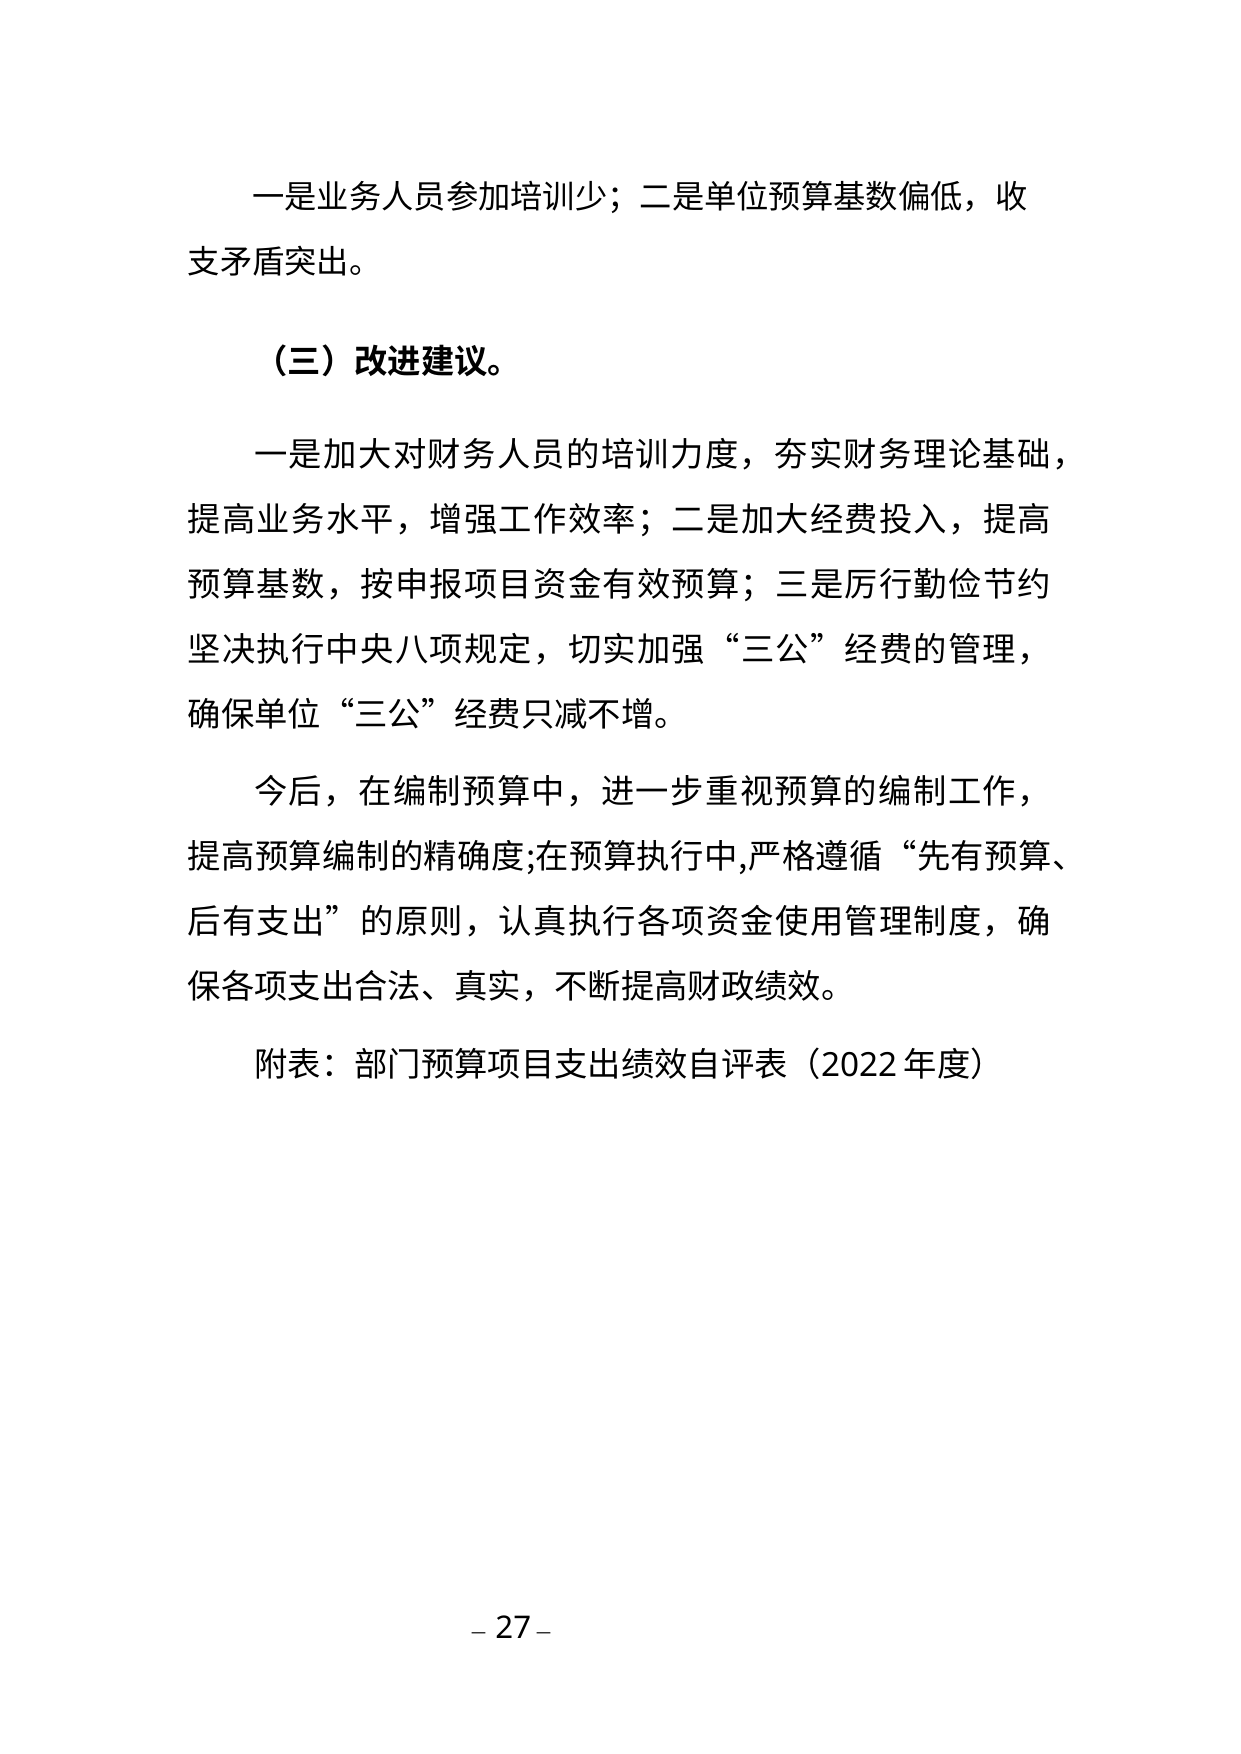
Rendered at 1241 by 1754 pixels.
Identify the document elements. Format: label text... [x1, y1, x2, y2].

text 附表：部门预算项目支出绩效自评表（2022年度） [187, 1029, 1053, 1094]
text 一是业务人员参加培训少；二是单位预算基数偏低，收支矛盾突出。 [187, 162, 1053, 292]
text 一是加大对财务人员的培训力度，夯实财务理论基础，提高业务水平，增强工作效率；二是加大经费投入，提高预算基数，按申报项目资金有效预算；三是厉行勤俭节约，坚决执行中央八项规定，切实加强“三公”经费的管理，确保单位“三公”经费只减不增。 [187, 419, 1053, 744]
text （三）改进建议。 [187, 326, 1053, 385]
text 今后，在编制预算中，进一步重视预算的编制工作，提高预算编制的精确度;在预算执行中,严格遵循“先有预算、后有支出”的原则，认真执行各项资金使用管理制度，确保各项支出合法、真实，不断提高财政绩效。 [187, 757, 1053, 1017]
